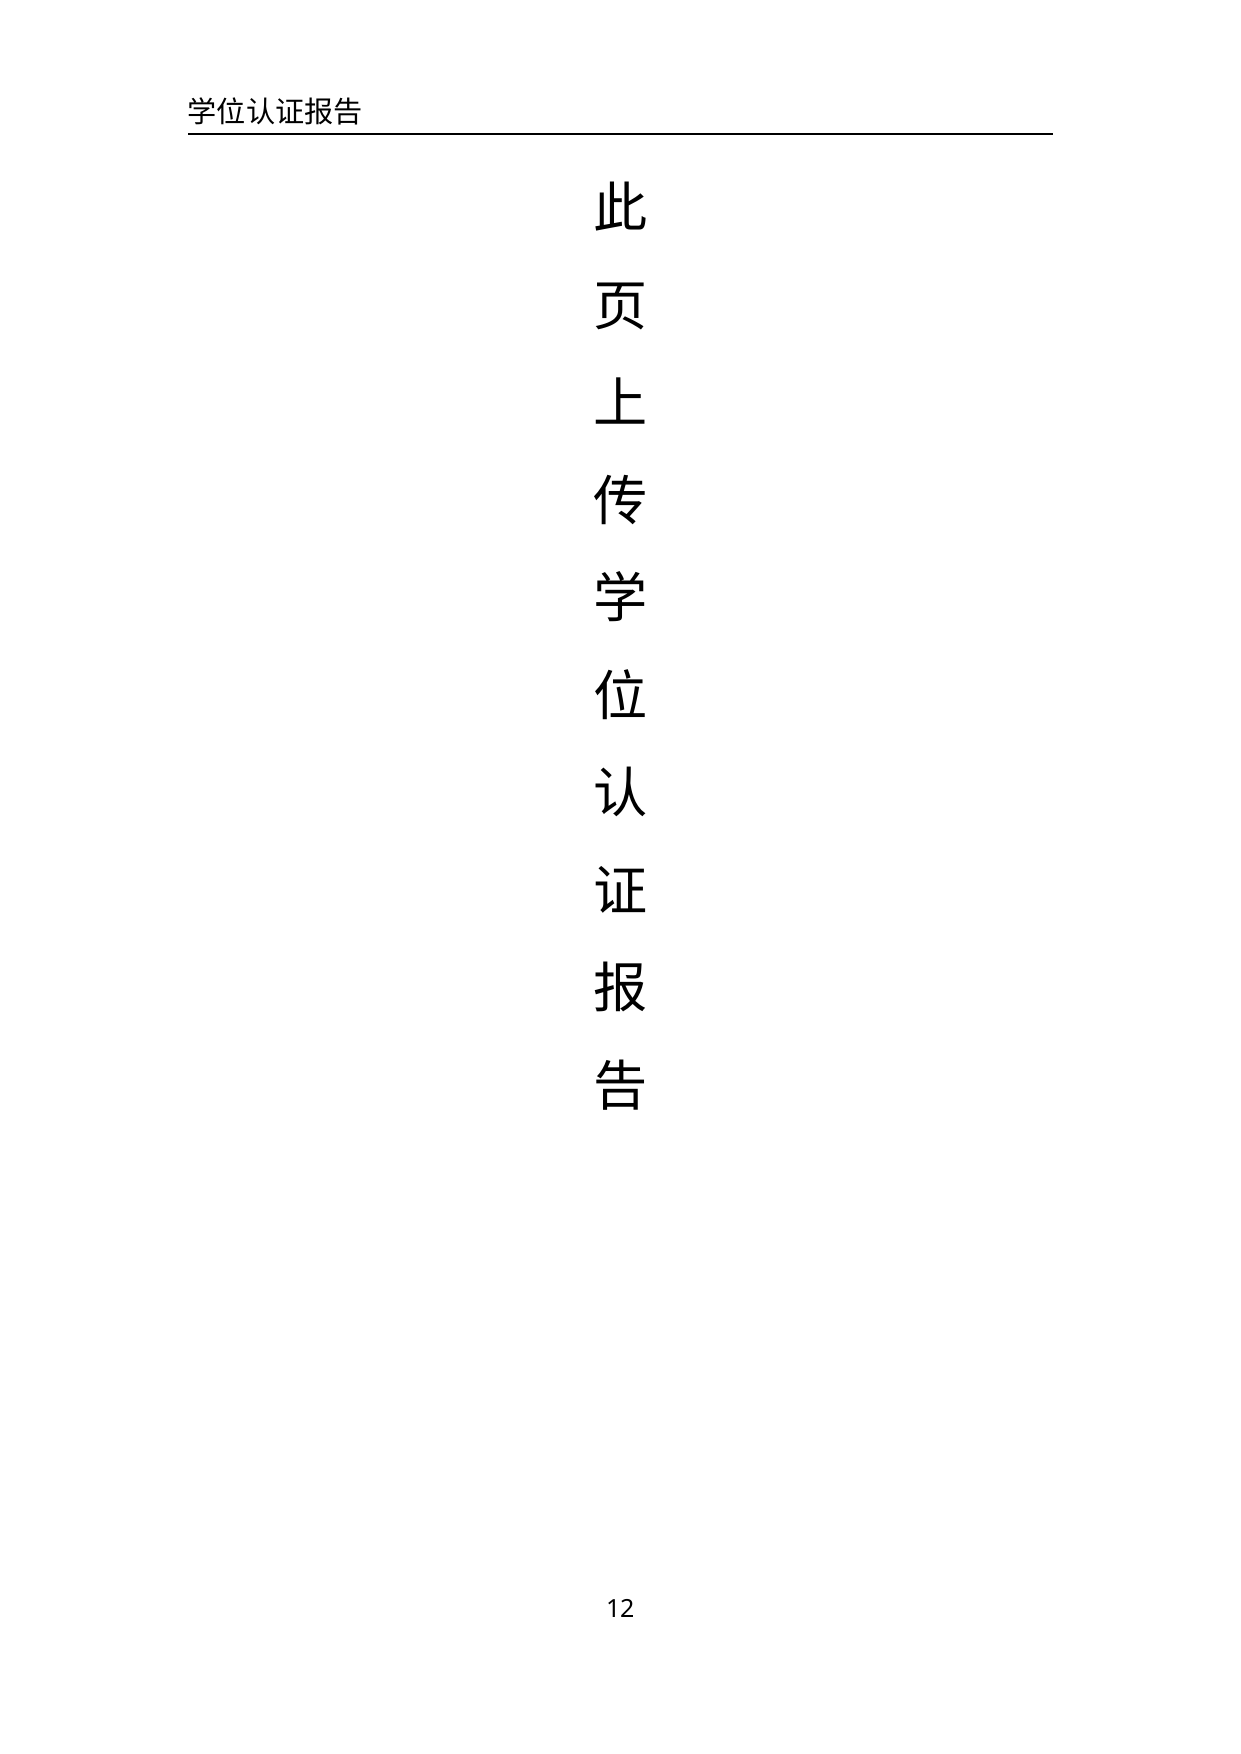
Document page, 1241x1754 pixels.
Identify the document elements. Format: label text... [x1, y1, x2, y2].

text 页 [187, 253, 1053, 351]
text 认 [187, 741, 1053, 838]
text 证 [187, 838, 1053, 936]
text 告 [187, 1033, 1053, 1131]
text 位 [187, 643, 1053, 741]
text 传 [187, 448, 1053, 546]
text 学 [187, 546, 1053, 643]
text 报 [187, 936, 1053, 1033]
text 上 [187, 351, 1053, 448]
text 此 [187, 156, 1053, 253]
